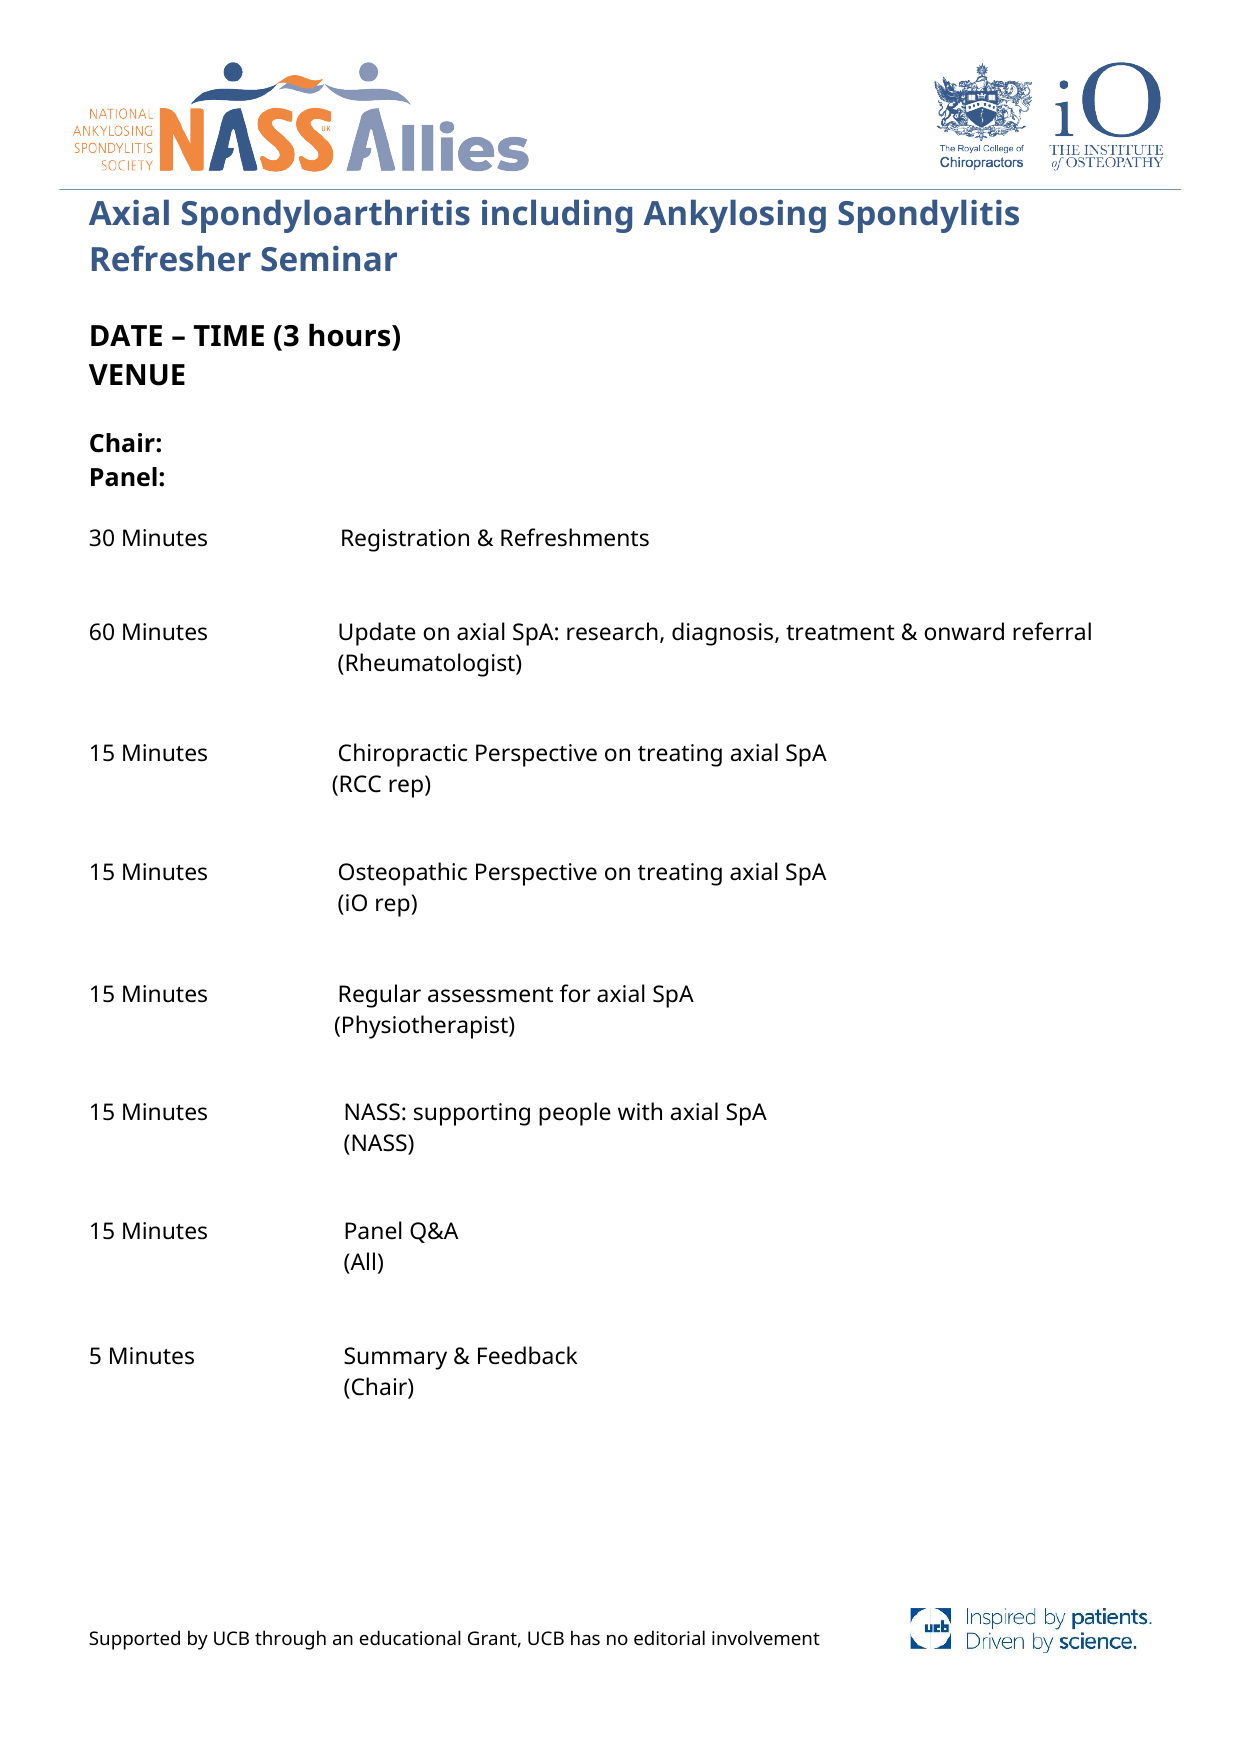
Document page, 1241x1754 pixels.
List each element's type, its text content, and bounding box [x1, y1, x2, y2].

text 15 Minutes Regular assessment for axial SpA [89, 977, 1152, 1009]
text 15 Minutes NASS: supporting people with axial SpA [89, 1096, 1152, 1127]
text 30 Minutes Registration & Refreshments [89, 522, 1152, 553]
text Refresher Seminar [89, 235, 1152, 281]
text 15 Minutes Osteopathic Perspective on treating axial SpA [89, 856, 1152, 887]
text (NASS) [89, 1127, 1152, 1158]
text 60 Minutes Update on axial SpA: research, diagnosis, treatment & onward referral (Rheumatologist) [89, 615, 1152, 678]
text 15 Minutes Chiropractic Perspective on treating axial SpA (RCC rep) [89, 737, 1152, 800]
text Chair: [89, 426, 1152, 459]
picture [910, 1608, 1152, 1653]
picture [59, 62, 1182, 190]
text (Chair) [89, 1371, 1152, 1402]
text (All) [89, 1246, 1152, 1277]
text Panel: [89, 459, 1152, 494]
text DATE – TIME (3 hours) [89, 315, 1152, 354]
text Axial Spondyloarthritis including Ankylosing Spondylitis [89, 160, 1152, 235]
text 15 Minutes Panel Q&A [89, 1214, 1152, 1246]
text (Physiotherapist) [89, 1009, 1152, 1040]
text (iO rep) [89, 887, 1152, 918]
text 5 Minutes Summary & Feedback [89, 1339, 1152, 1371]
text VENUE [89, 354, 1152, 394]
